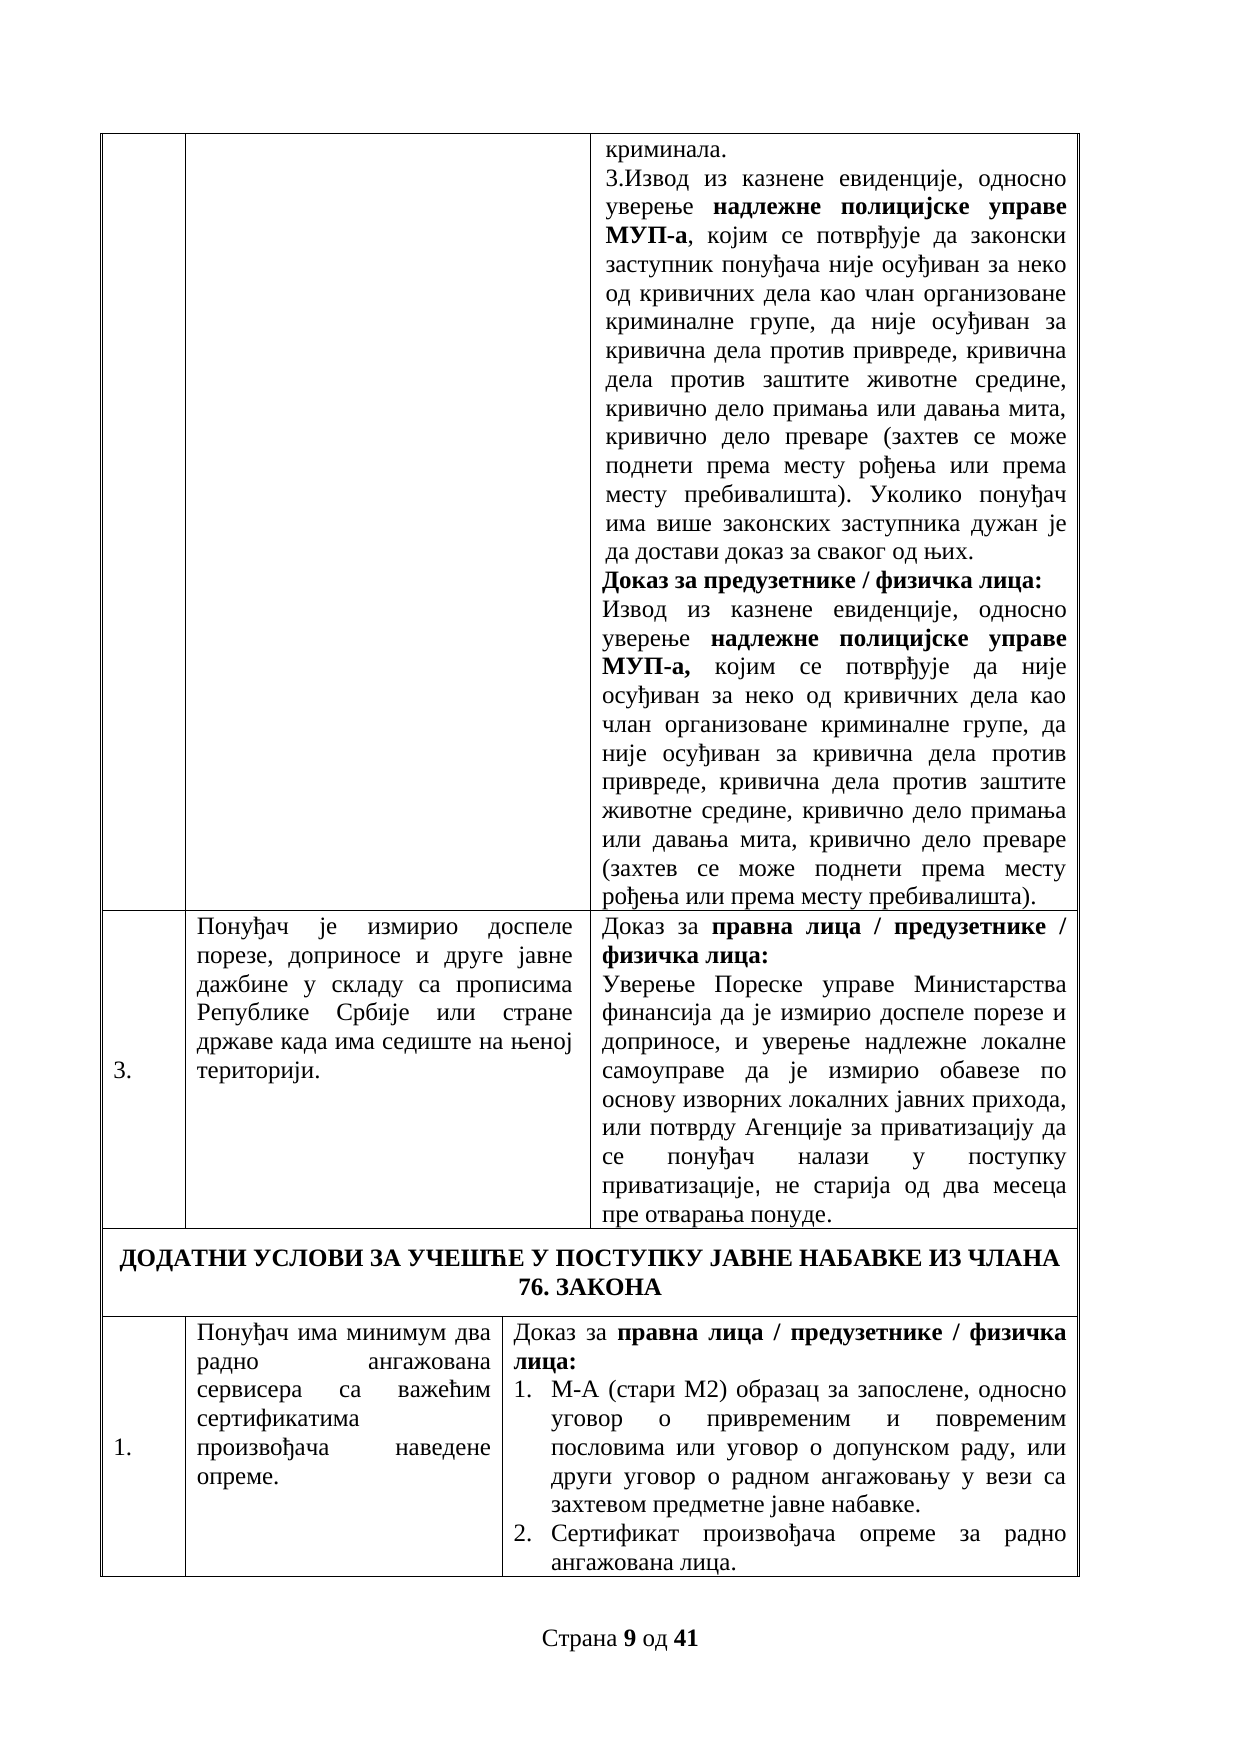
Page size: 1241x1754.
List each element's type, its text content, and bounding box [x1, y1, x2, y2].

table_cell ДОДАТНИ УСЛОВИ ЗА УЧЕШЋЕ У ПОСТУПКУ ЈАВНЕ НАБАВКЕ ИЗ ЧЛАНА 76. ЗАКОНА [103, 1229, 1077, 1316]
table_cell [103, 1317, 185, 1576]
table_cell [103, 134, 185, 910]
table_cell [186, 134, 590, 910]
table_cell [103, 911, 185, 1228]
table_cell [591, 134, 1077, 910]
table_cell Доказ за правна лица / предузетнике / физичка лица: Уверење Пореске управе Министарства финансија да је измирио доспеле порезе и доприносе, и уверење надлежне локалне самоуправе да је измирио обавезе по основу изворних локалних јавних прихода, или потврду Агенције за приватизацију да се понуђач налази у поступку приватизације, не старија од два месеца пре отварања понуде. [591, 911, 1077, 1228]
table_cell Понуђач је измирио доспеле порезе, доприносе и друге јавне дажбине у складу са прописима Републике Србије или стране државе када има седиште на њеној територији. [186, 911, 590, 1228]
table_cell Доказ за правна лица / предузетнике / физичка лица: М-А (стари М2) образац за запослене, односно уговор о привременим и повременим пословима или уговор о допунском раду, или други уговор о радном ангажовању у вези са захтевом предметне јавне набавке. Сертификат произвођача опреме за радно ангажована лица. [503, 1317, 1077, 1576]
table_cell Понуђач има минимум два радно ангажована сервисера са важећим сертификатима произвођача наведене опреме. [186, 1317, 502, 1576]
